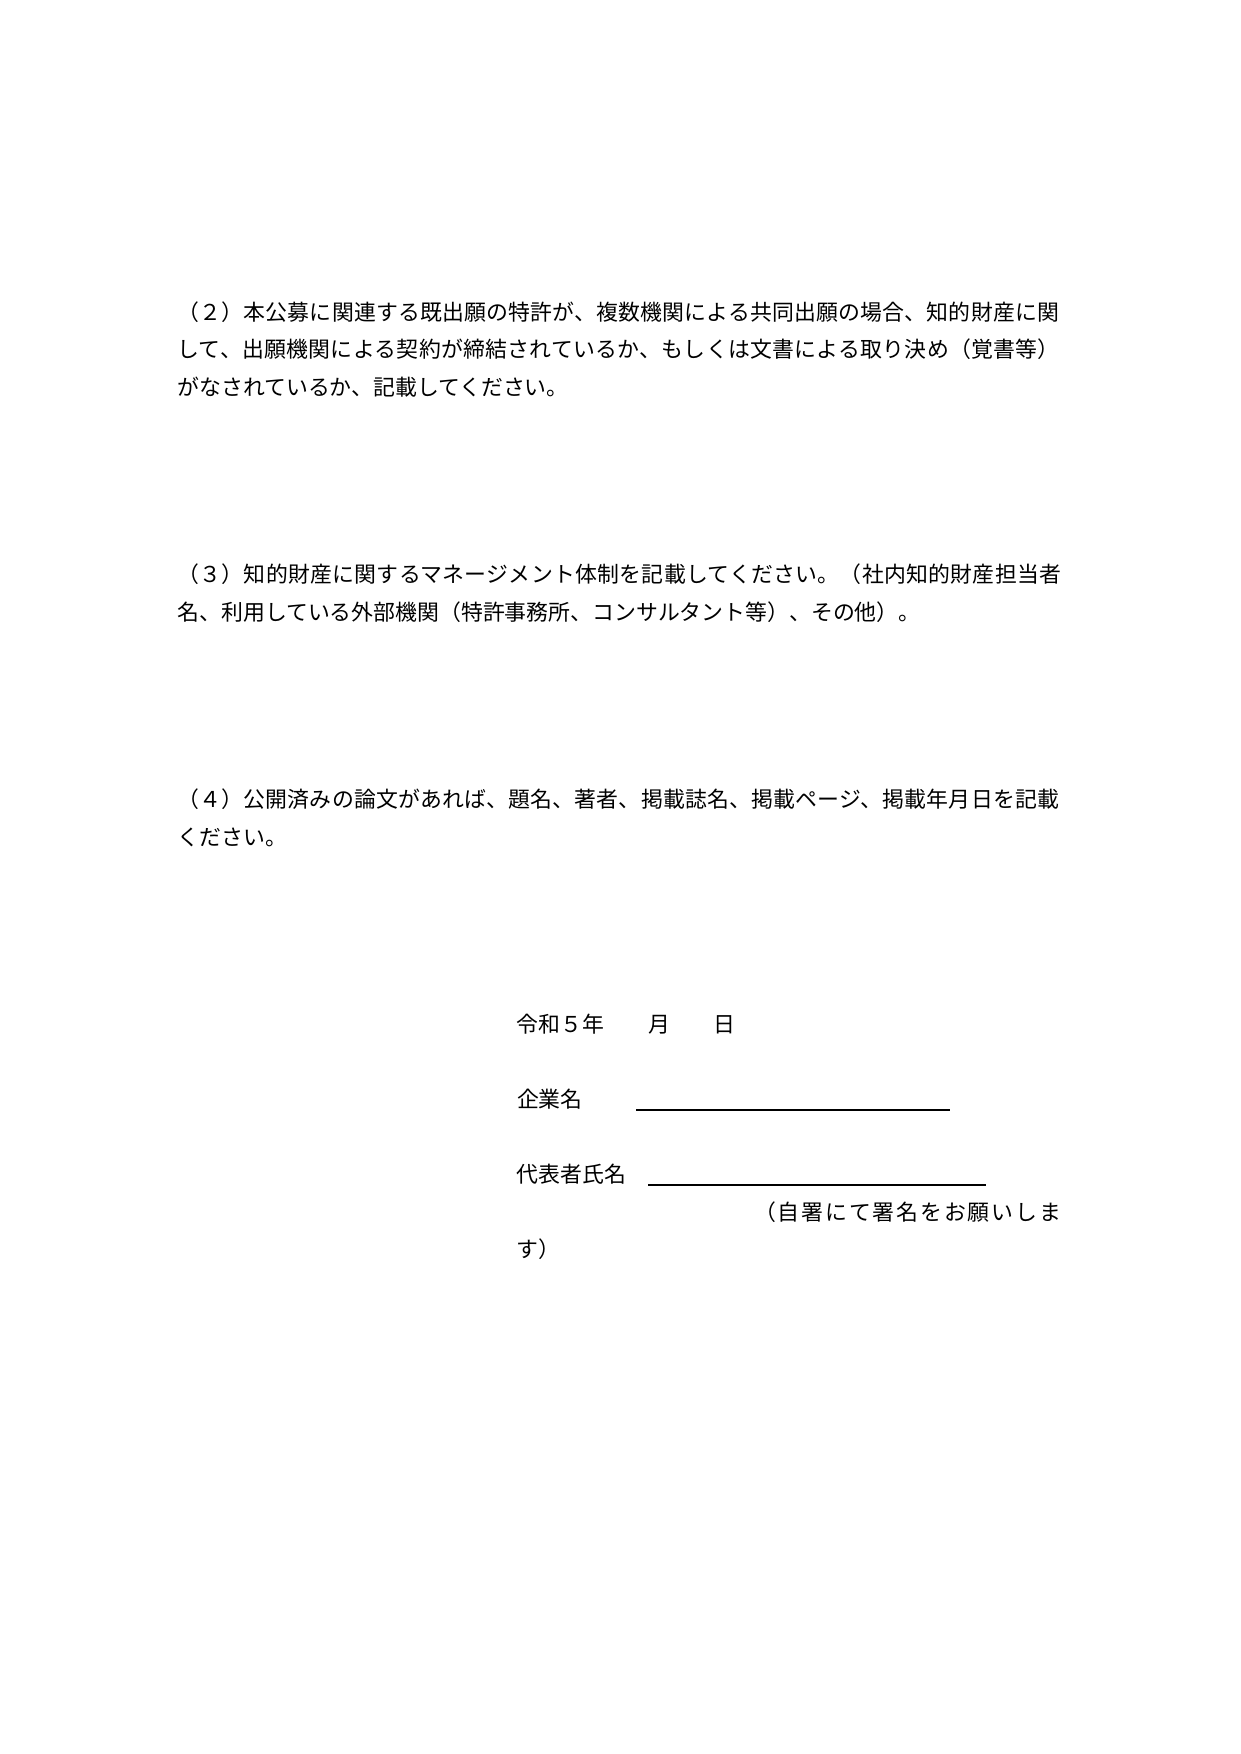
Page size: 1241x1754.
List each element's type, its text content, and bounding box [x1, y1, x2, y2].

text 代表者氏名 [517, 1154, 1063, 1192]
text （３）知的財産に関するマネージメント体制を記載してください。（社内知的財産担当者名、利用している外部機関（特許事務所、コンサルタント等）、その他）。 [177, 554, 1063, 629]
text （２）本公募に関連する既出願の特許が、複数機関による共同出願の場合、知的財産に関して、出願機関による契約が締結されているか、もしくは文書による取り決め（覚書等）がなされているか、記載してください。 [177, 292, 1063, 404]
text （自署にて署名をお願いします） [517, 1192, 1063, 1267]
text 企業名 [517, 1079, 1063, 1117]
text 令和５年 月 日 [517, 1004, 1063, 1042]
text （４）公開済みの論文があれば、題名、著者、掲載誌名、掲載ページ、掲載年月日を記載ください。 [177, 779, 1063, 854]
